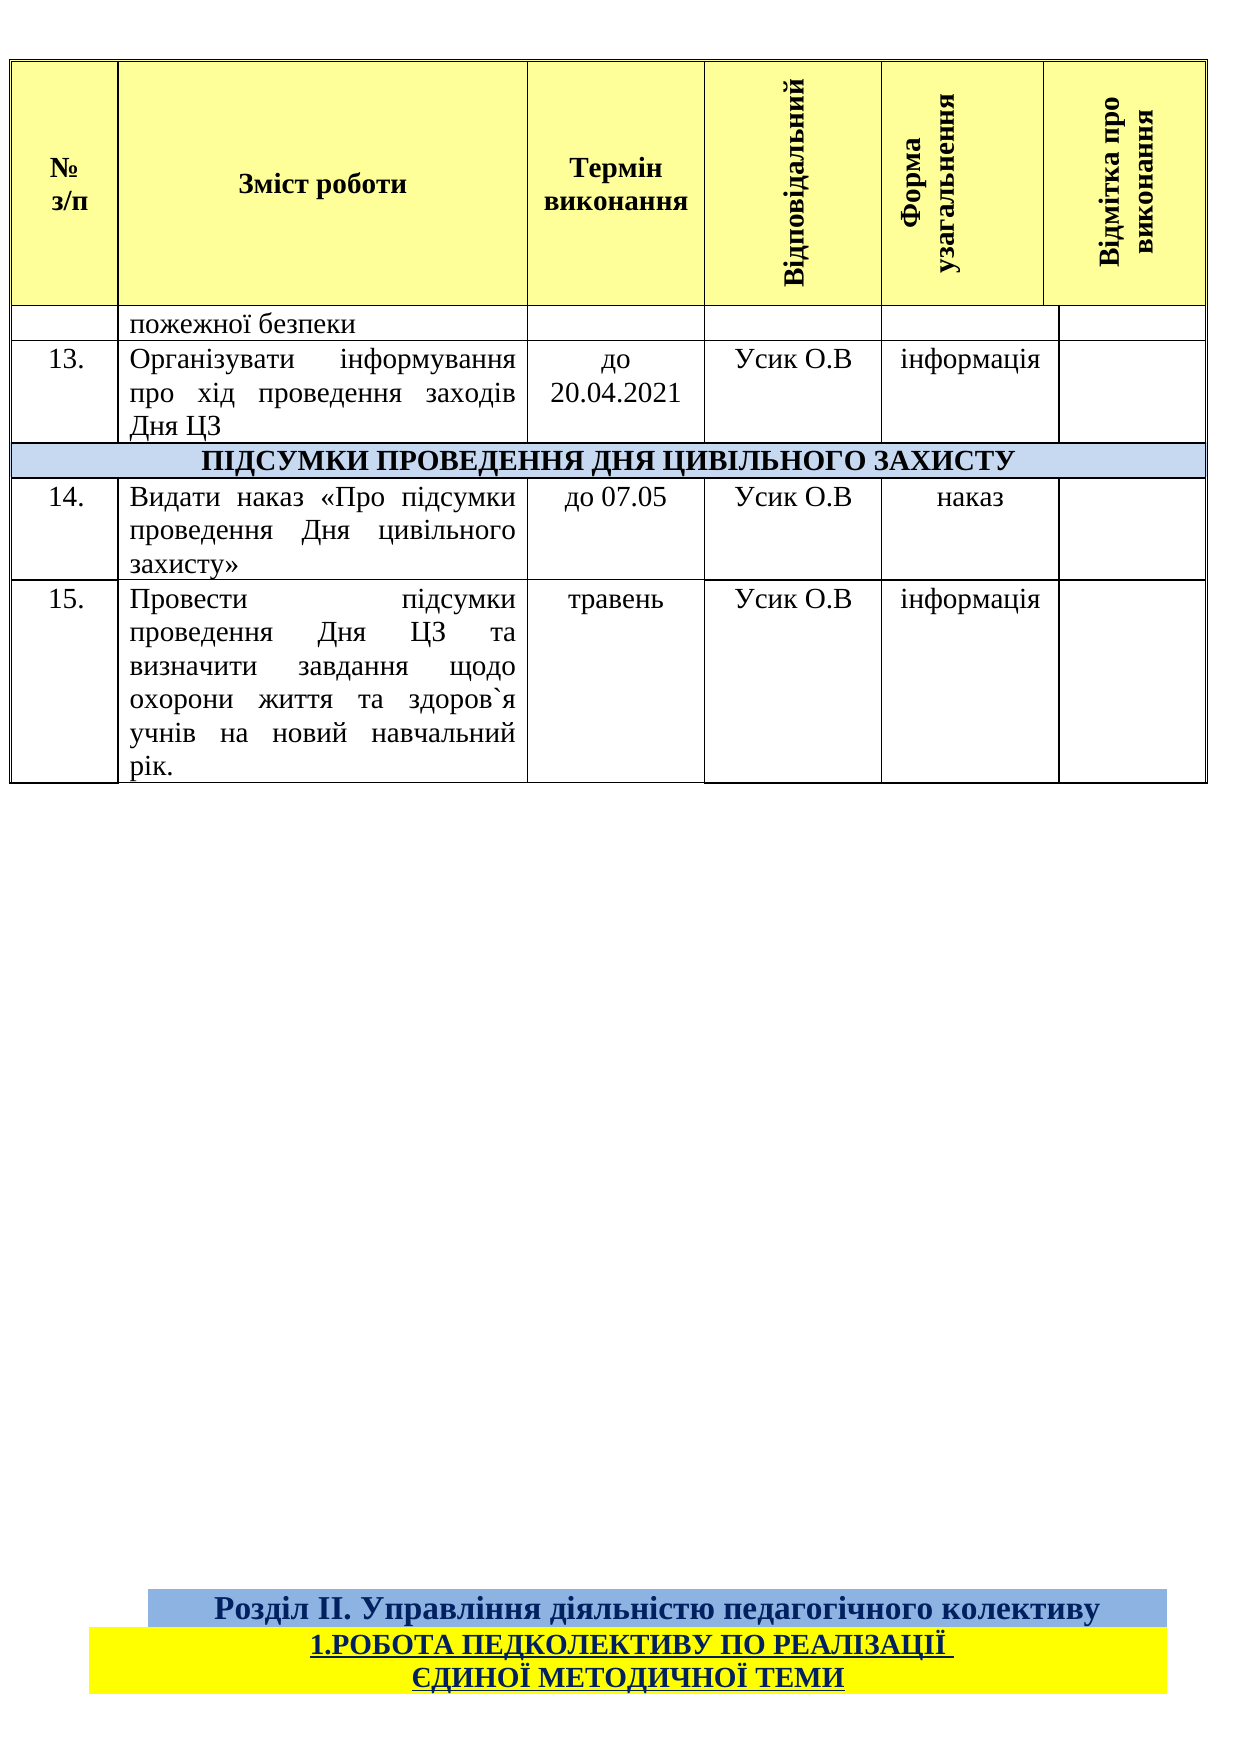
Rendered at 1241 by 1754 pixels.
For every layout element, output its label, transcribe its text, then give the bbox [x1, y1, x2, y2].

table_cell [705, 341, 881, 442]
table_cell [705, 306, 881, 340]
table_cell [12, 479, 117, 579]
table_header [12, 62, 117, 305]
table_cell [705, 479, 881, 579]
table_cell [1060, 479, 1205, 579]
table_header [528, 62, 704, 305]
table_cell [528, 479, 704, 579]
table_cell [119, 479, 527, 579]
text Розділ ІІ. Управління діяльністю педагогічного колективу [148, 1589, 1167, 1627]
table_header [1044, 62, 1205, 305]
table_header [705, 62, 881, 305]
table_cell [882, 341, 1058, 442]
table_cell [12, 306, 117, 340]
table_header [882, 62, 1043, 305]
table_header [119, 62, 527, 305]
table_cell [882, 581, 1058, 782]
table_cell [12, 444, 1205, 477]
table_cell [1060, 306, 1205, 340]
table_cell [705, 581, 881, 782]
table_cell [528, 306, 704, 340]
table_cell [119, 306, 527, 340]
text 1.РОБОТА ПЕДКОЛЕКТИВУ ПО РЕАЛІЗАЦІЇ [89, 1627, 1167, 1661]
text ЄДИНОЇ МЕТОДИЧНОЇ ТЕМИ [89, 1661, 1167, 1694]
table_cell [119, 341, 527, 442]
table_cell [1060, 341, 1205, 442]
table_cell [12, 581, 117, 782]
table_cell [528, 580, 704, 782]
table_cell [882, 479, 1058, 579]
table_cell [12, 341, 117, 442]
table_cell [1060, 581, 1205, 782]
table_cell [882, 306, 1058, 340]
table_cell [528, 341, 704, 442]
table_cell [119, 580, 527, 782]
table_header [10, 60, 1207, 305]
